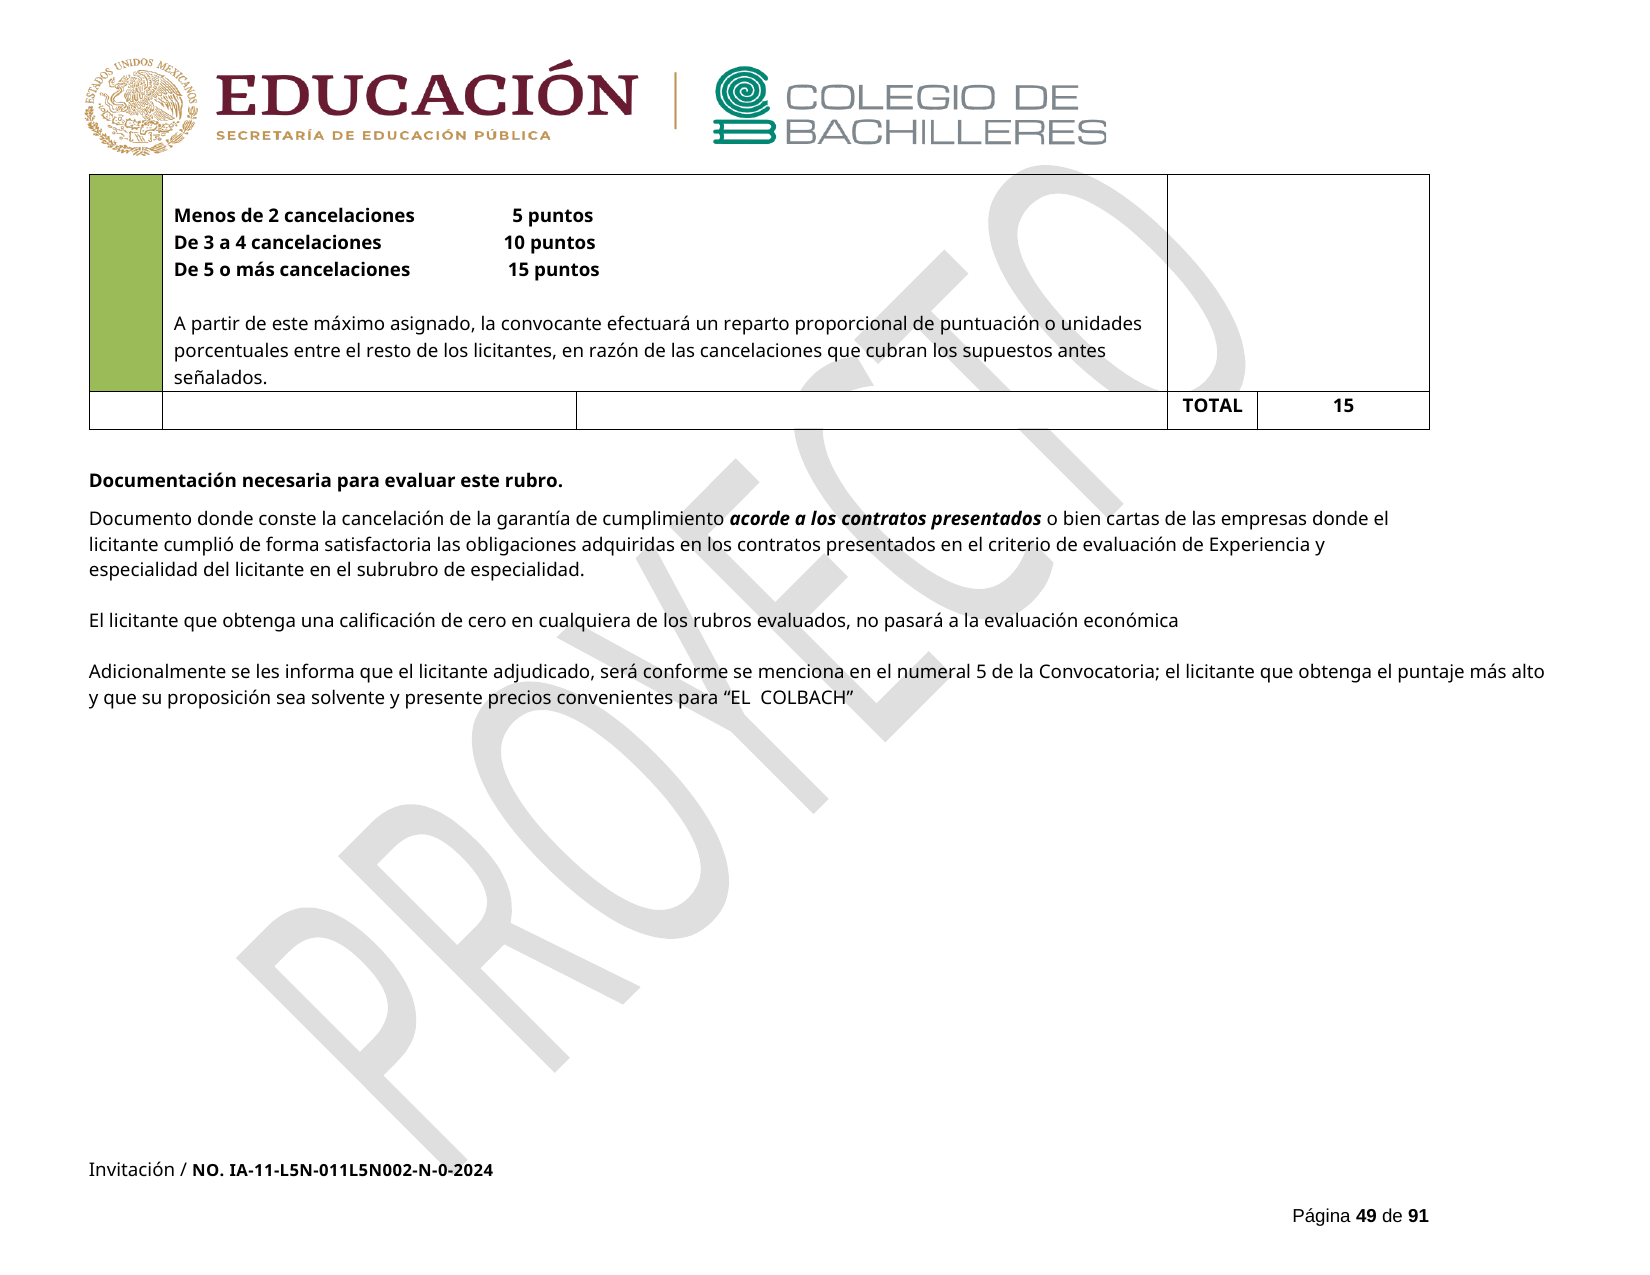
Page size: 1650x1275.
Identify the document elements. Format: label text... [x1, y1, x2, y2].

table_cell [163, 392, 576, 428]
text Documento donde conste la cancelación de la garantía de cumplimiento acorde a los contratos presentados o bien cartas de las empresas donde el licitante cumplió de forma satisfactoria las obligaciones adquiridas en los contratos presentados en el criterio de evaluación de Experiencia y especialidad del licitante en el subrubro de especialidad. [89, 506, 1428, 582]
table_cell 15 [1258, 392, 1429, 428]
table_cell [90, 392, 162, 428]
text Adicionalmente se les informa que el licitante adjudicado, será conforme se menciona en el numeral 5 de la Convocatoria; el licitante que obtenga el puntaje más alto y que su proposición sea solvente y presente precios convenientes para “EL COLBACH” [89, 659, 1551, 710]
picture [84, 58, 1107, 156]
text Documentación necesaria para evaluar este rubro. [89, 467, 1428, 493]
table_cell 1 [90, 175, 162, 391]
table_cell 15 [1168, 175, 1429, 391]
text El licitante que obtenga una calificación de cero en cualquiera de los rubros evaluados, no pasará a la evaluación económica [89, 608, 1428, 633]
table_cell [577, 392, 1167, 428]
table_cell TOTAL [1168, 392, 1257, 428]
